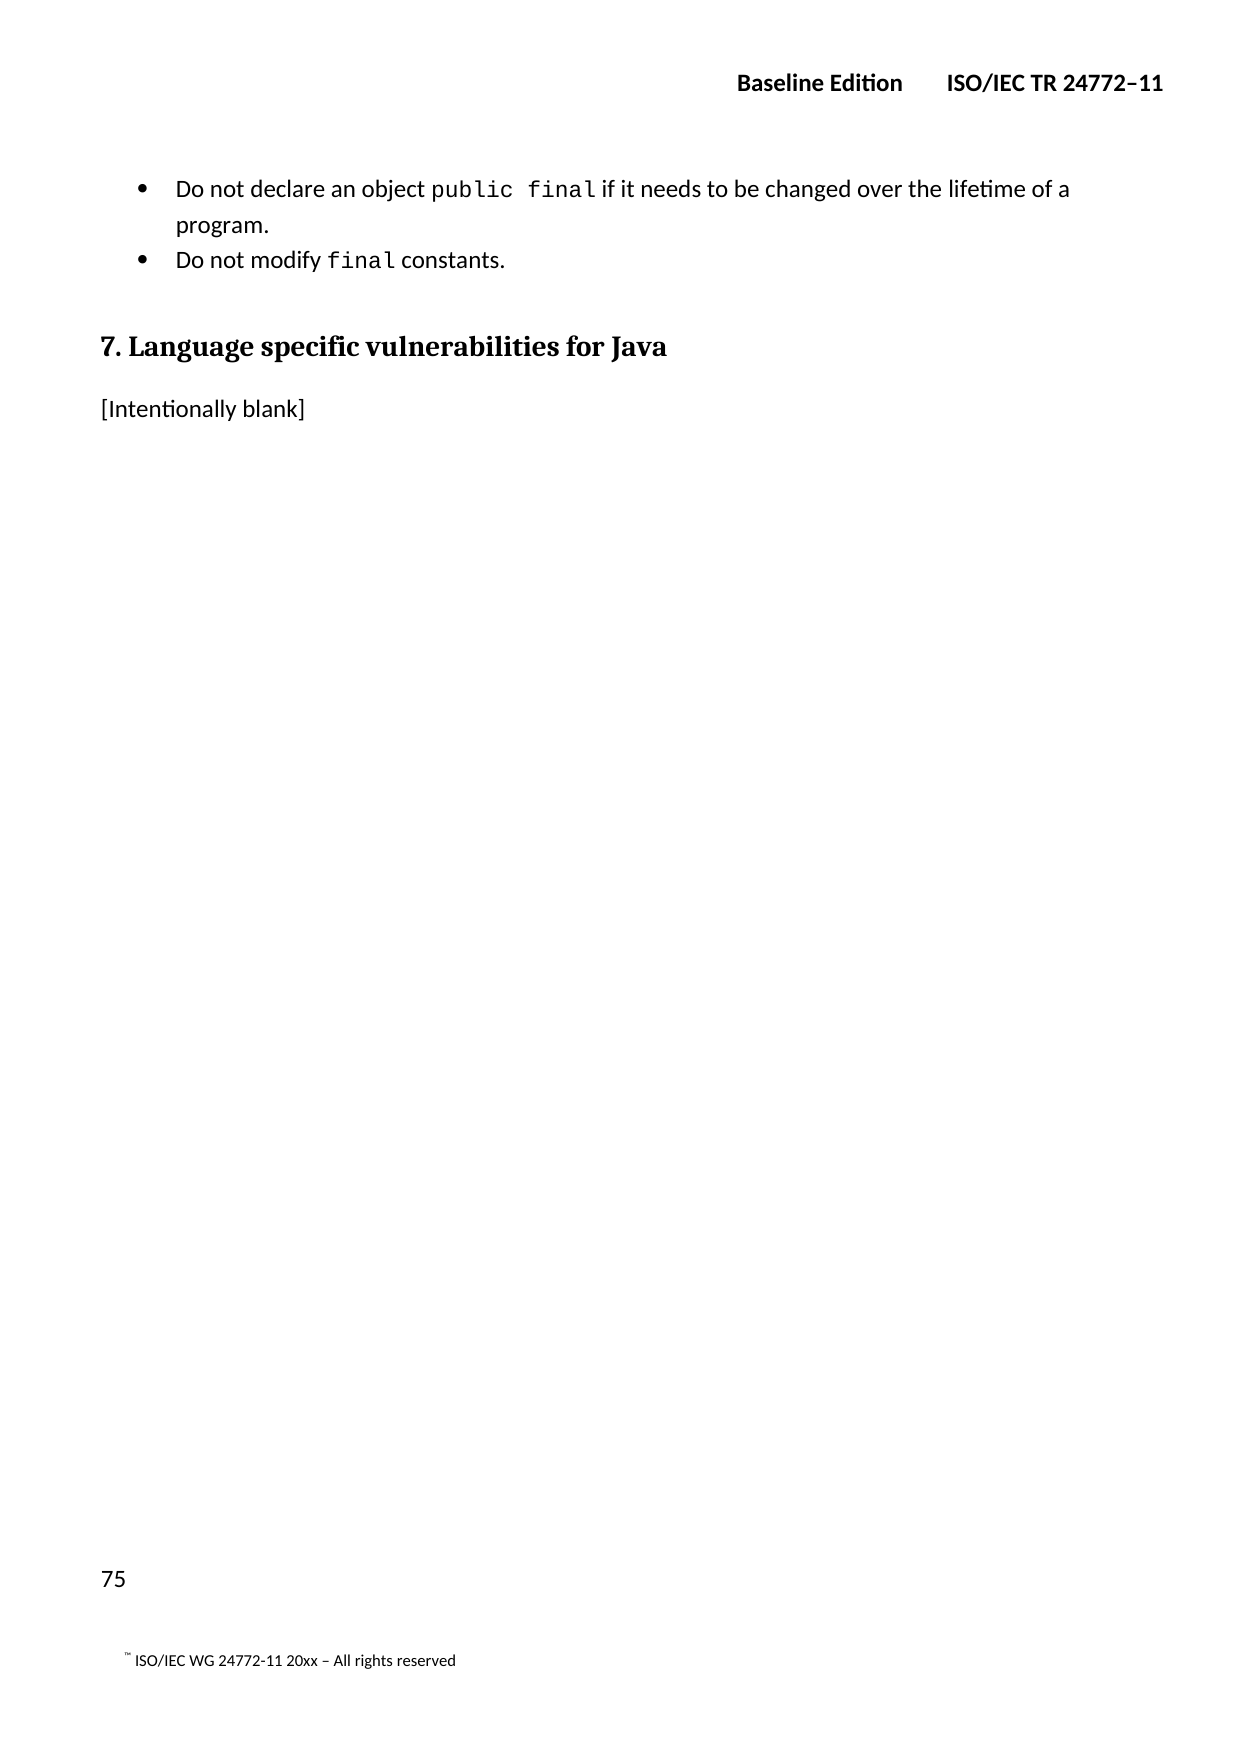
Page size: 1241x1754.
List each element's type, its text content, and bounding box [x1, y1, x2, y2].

list Do not declare an object public final if it needs to be changed over the lifetime of a program. [138, 173, 1164, 240]
text [Intentionally blank] [101, 393, 1164, 424]
list Do not modify final constants. [138, 244, 1164, 275]
subtitle 7. Language specific vulnerabilities for Java [101, 330, 1164, 363]
